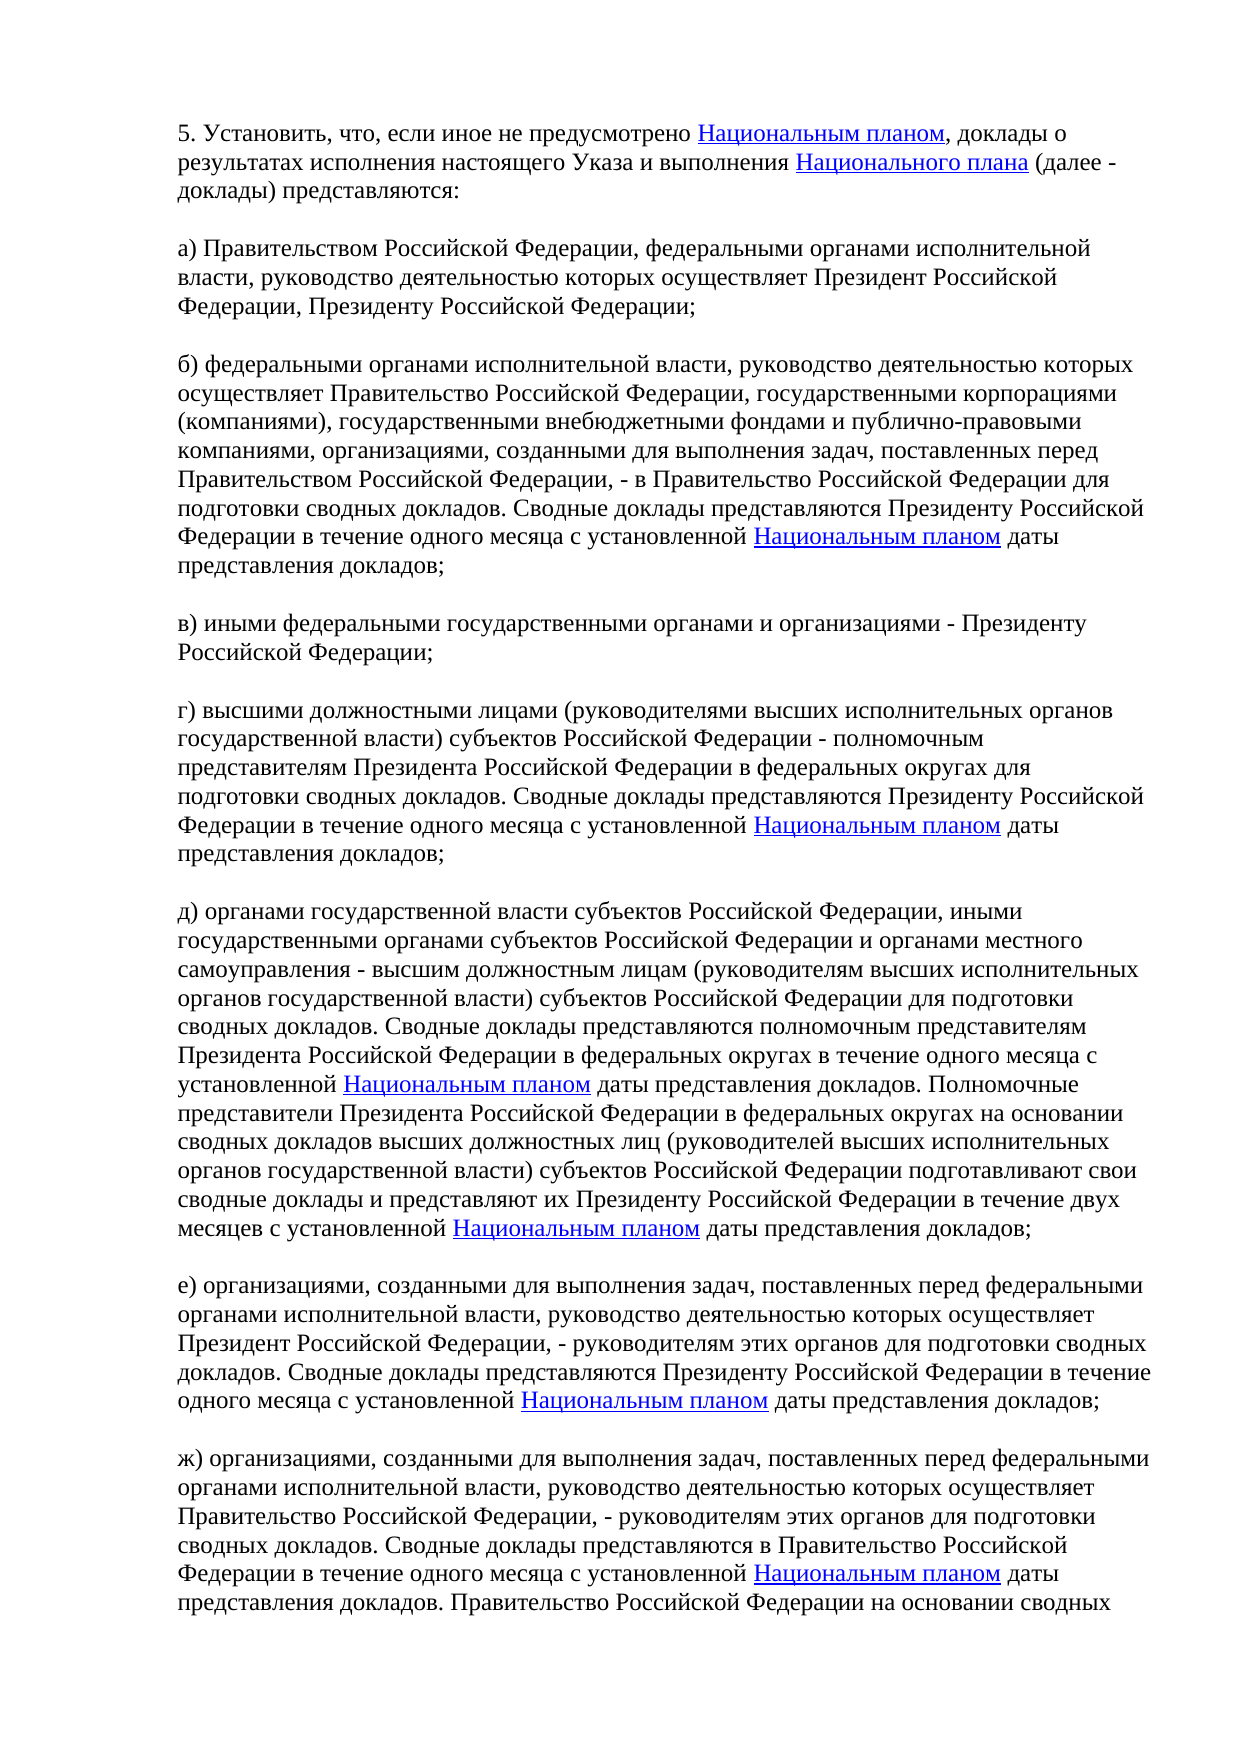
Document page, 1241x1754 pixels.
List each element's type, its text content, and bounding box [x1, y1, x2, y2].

text д) органами государственной власти субъектов Российской Федерации, иными государственными органами субъектов Российской Федерации и органами местного самоуправления - высшим должностным лицам (руководителям высших исполнительных органов государственной власти) субъектов Российской Федерации для подготовки сводных докладов. Сводные доклады представляются полномочным представителям Президента Российской Федерации в федеральных округах в течение одного месяца с установленной Национальным планом даты представления докладов. Полномочные представители Президента Российской Федерации в федеральных округах на основании сводных докладов высших должностных лиц (руководителей высших исполнительных органов государственной власти) субъектов Российской Федерации подготавливают свои сводные доклады и представляют их Президенту Российской Федерации в течение двух месяцев с установленной Национальным планом даты представления докладов; [177, 896, 1152, 1241]
text б) федеральными органами исполнительной власти, руководство деятельностью которых осуществляет Правительство Российской Федерации, государственными корпорациями (компаниями), государственными внебюджетными фондами и публично-правовыми компаниями, организациями, созданными для выполнения задач, поставленных перед Правительством Российской Федерации, - в Правительство Российской Федерации для подготовки сводных докладов. Сводные доклады представляются Президенту Российской Федерации в течение одного месяца с установленной Национальным планом даты представления докладов; [177, 349, 1152, 579]
text 5. Установить, что, если иное не предусмотрено Национальным планом, доклады о результатах исполнения настоящего Указа и выполнения Национального плана (далее - доклады) представляются: [177, 118, 1152, 204]
text в) иными федеральными государственными органами и организациями - Президенту Российской Федерации; [177, 608, 1152, 666]
text е) организациями, созданными для выполнения задач, поставленных перед федеральными органами исполнительной власти, руководство деятельностью которых осуществляет Президент Российской Федерации, - руководителям этих органов для подготовки сводных докладов. Сводные доклады представляются Президенту Российской Федерации в течение одного месяца с установленной Национальным планом даты представления докладов; [177, 1271, 1152, 1414]
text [177, 1443, 1152, 1616]
text г) высшими должностными лицами (руководителями высших исполнительных органов государственной власти) субъектов Российской Федерации - полномочным представителям Президента Российской Федерации в федеральных округах для подготовки сводных докладов. Сводные доклады представляются Президенту Российской Федерации в течение одного месяца с установленной Национальным планом даты представления докладов; [177, 695, 1152, 867]
text а) Правительством Российской Федерации, федеральными органами исполнительной власти, руководство деятельностью которых осуществляет Президент Российской Федерации, Президенту Российской Федерации; [177, 233, 1152, 320]
